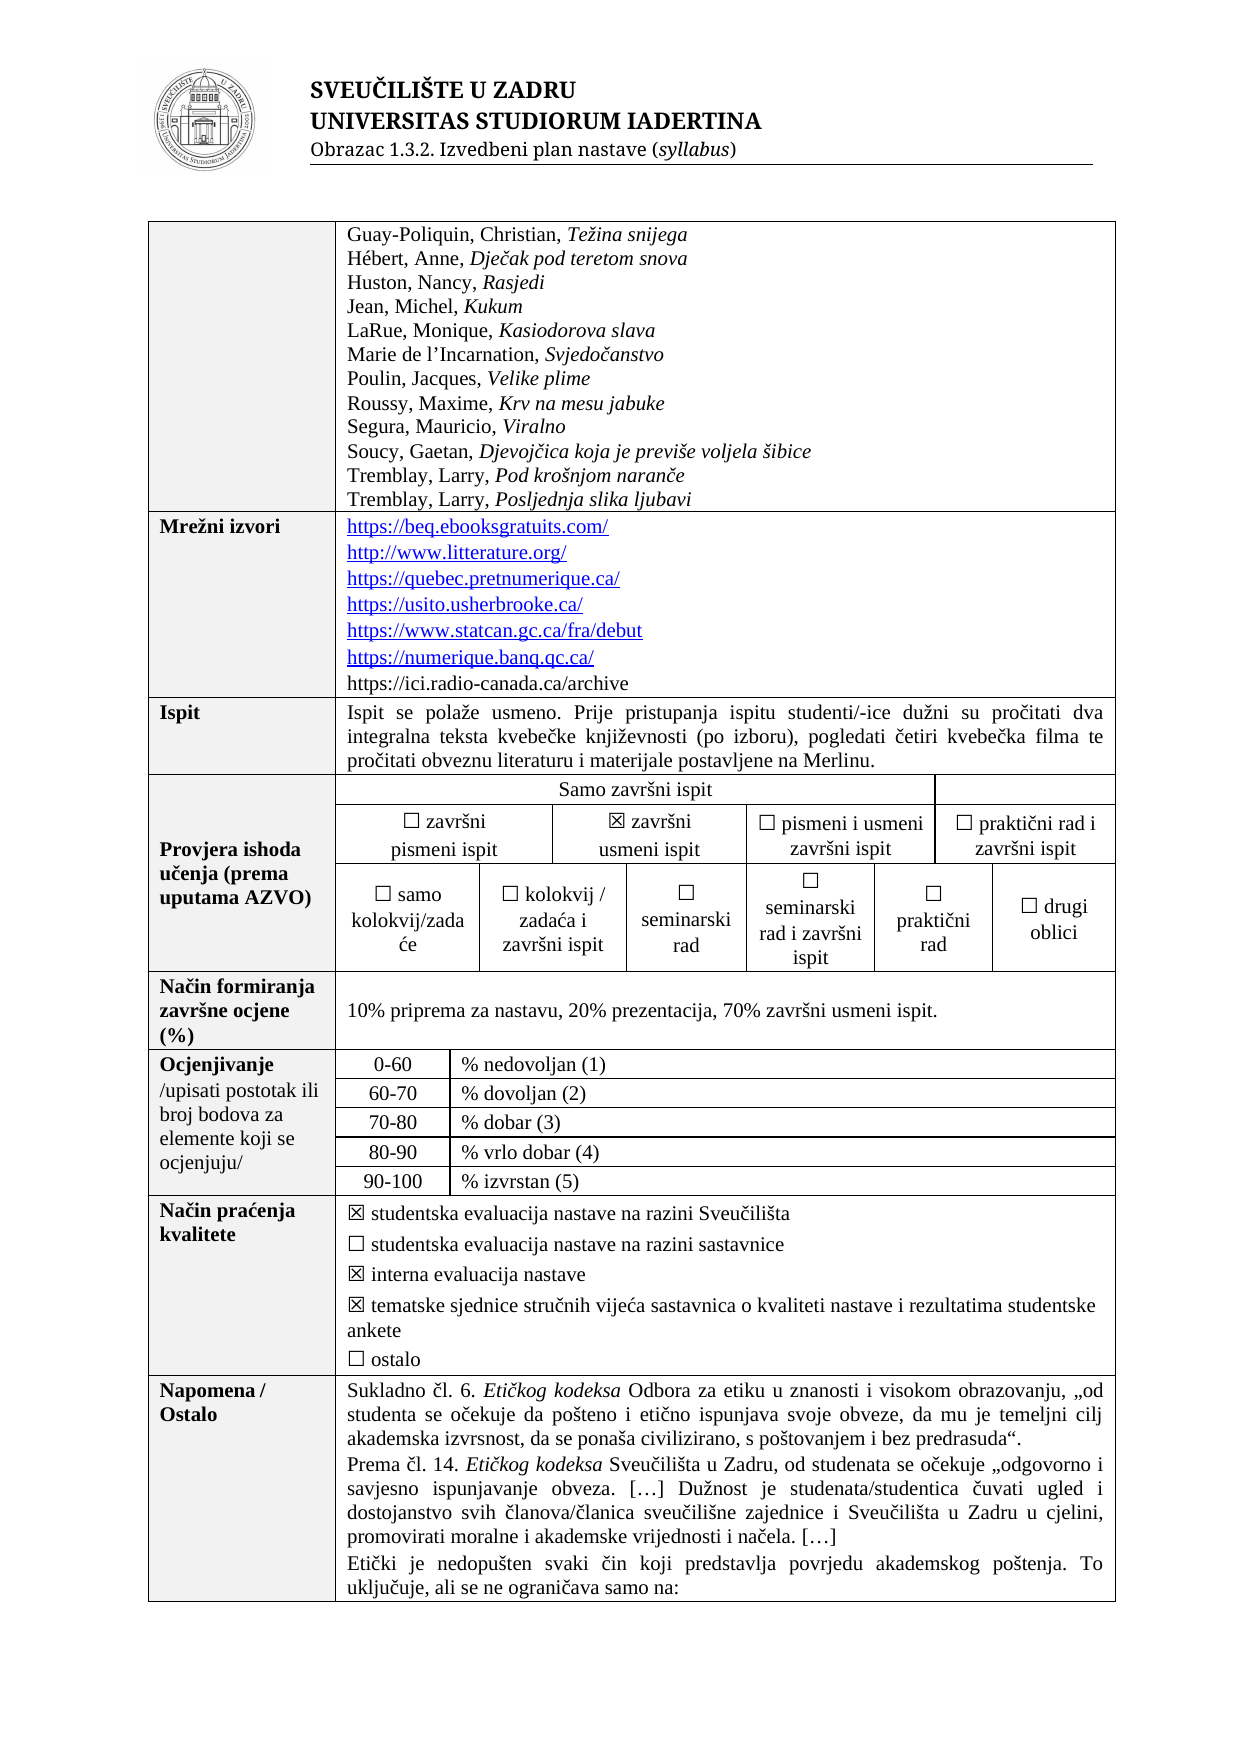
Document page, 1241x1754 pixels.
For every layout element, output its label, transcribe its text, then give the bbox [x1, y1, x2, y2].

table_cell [336, 222, 1115, 511]
table_cell pismeni i usmeni završni ispit [747, 805, 934, 863]
table_cell Ispit se polaže usmeno. Prije pristupanja ispitu studenti/-ice dužni su pročitati dva integralna teksta kvebečke književnosti (po izboru), pogledati četiri kvebečka filma te pročitati obveznu literaturu i materijale postavljene na Merlinu. [336, 698, 1115, 774]
table_cell % izvrstan (5) [451, 1167, 1115, 1195]
table_cell 10% priprema za nastavu, 20% prezentacija, 70% završni usmeni ispit. [336, 972, 1115, 1049]
table_cell Samo završni ispit [336, 775, 934, 803]
table_cell 90-100 [336, 1167, 449, 1195]
table_cell https://beq.ebooksgratuits.com/ http://www.litterature.org/ https://quebec.pretnumerique.ca/ https://usito.usherbrooke.ca/ https://www.statcan.gc.ca/fra/debut https://numerique.banq.qc.ca/ https://ici.radio-canada.ca/archive [336, 512, 1115, 697]
table_cell % dovoljan (2) [451, 1079, 1115, 1107]
table_cell seminarski rad [627, 864, 746, 971]
table_cell 80-90 [336, 1138, 449, 1166]
table_cell drugi oblici [993, 864, 1115, 971]
table_cell 0-60 [336, 1050, 449, 1078]
table_cell završni usmeni ispit [553, 805, 746, 863]
table_cell % dobar (3) [451, 1108, 1115, 1136]
table_cell Ispit [149, 698, 335, 774]
table_cell Način praćenja kvalitete [149, 1196, 335, 1375]
table_cell seminarski rad i završni ispit [747, 864, 874, 971]
table_cell Ocjenjivanje /upisati postotak ili broj bodova za elemente koji se ocjenjuju/ [149, 1050, 335, 1195]
table_cell Napomena / Ostalo [149, 1376, 335, 1601]
table_cell Način formiranja završne ocjene (%) [149, 972, 335, 1049]
table_cell Provjera ishoda učenja (prema uputama AZVO) [149, 775, 335, 971]
table_cell kolokvij / zadaća i završni ispit [480, 864, 626, 971]
table_cell [936, 775, 1115, 803]
table_cell samo kolokvij/zadaće [336, 864, 479, 971]
table_cell praktični rad i završni ispit [936, 805, 1115, 863]
table_cell 70-80 [336, 1108, 449, 1136]
table_cell % vrlo dobar (4) [451, 1138, 1115, 1166]
table_cell Mrežni izvori [149, 512, 335, 697]
table_cell studentska evaluacija nastave na razini Sveučilišta studentska evaluacija nastave na razini sastavnice interna evaluacija nastave tematske sjednice stručnih vijeća sastavnica o kvaliteti nastave i rezultatima studentske ankete ostalo [336, 1196, 1115, 1375]
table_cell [149, 222, 335, 511]
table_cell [336, 1376, 1115, 1601]
table_cell praktični rad [875, 864, 992, 971]
table_cell % nedovoljan (1) [451, 1050, 1115, 1078]
table_cell 60-70 [336, 1079, 449, 1107]
table_cell završni pismeni ispit [336, 805, 552, 863]
